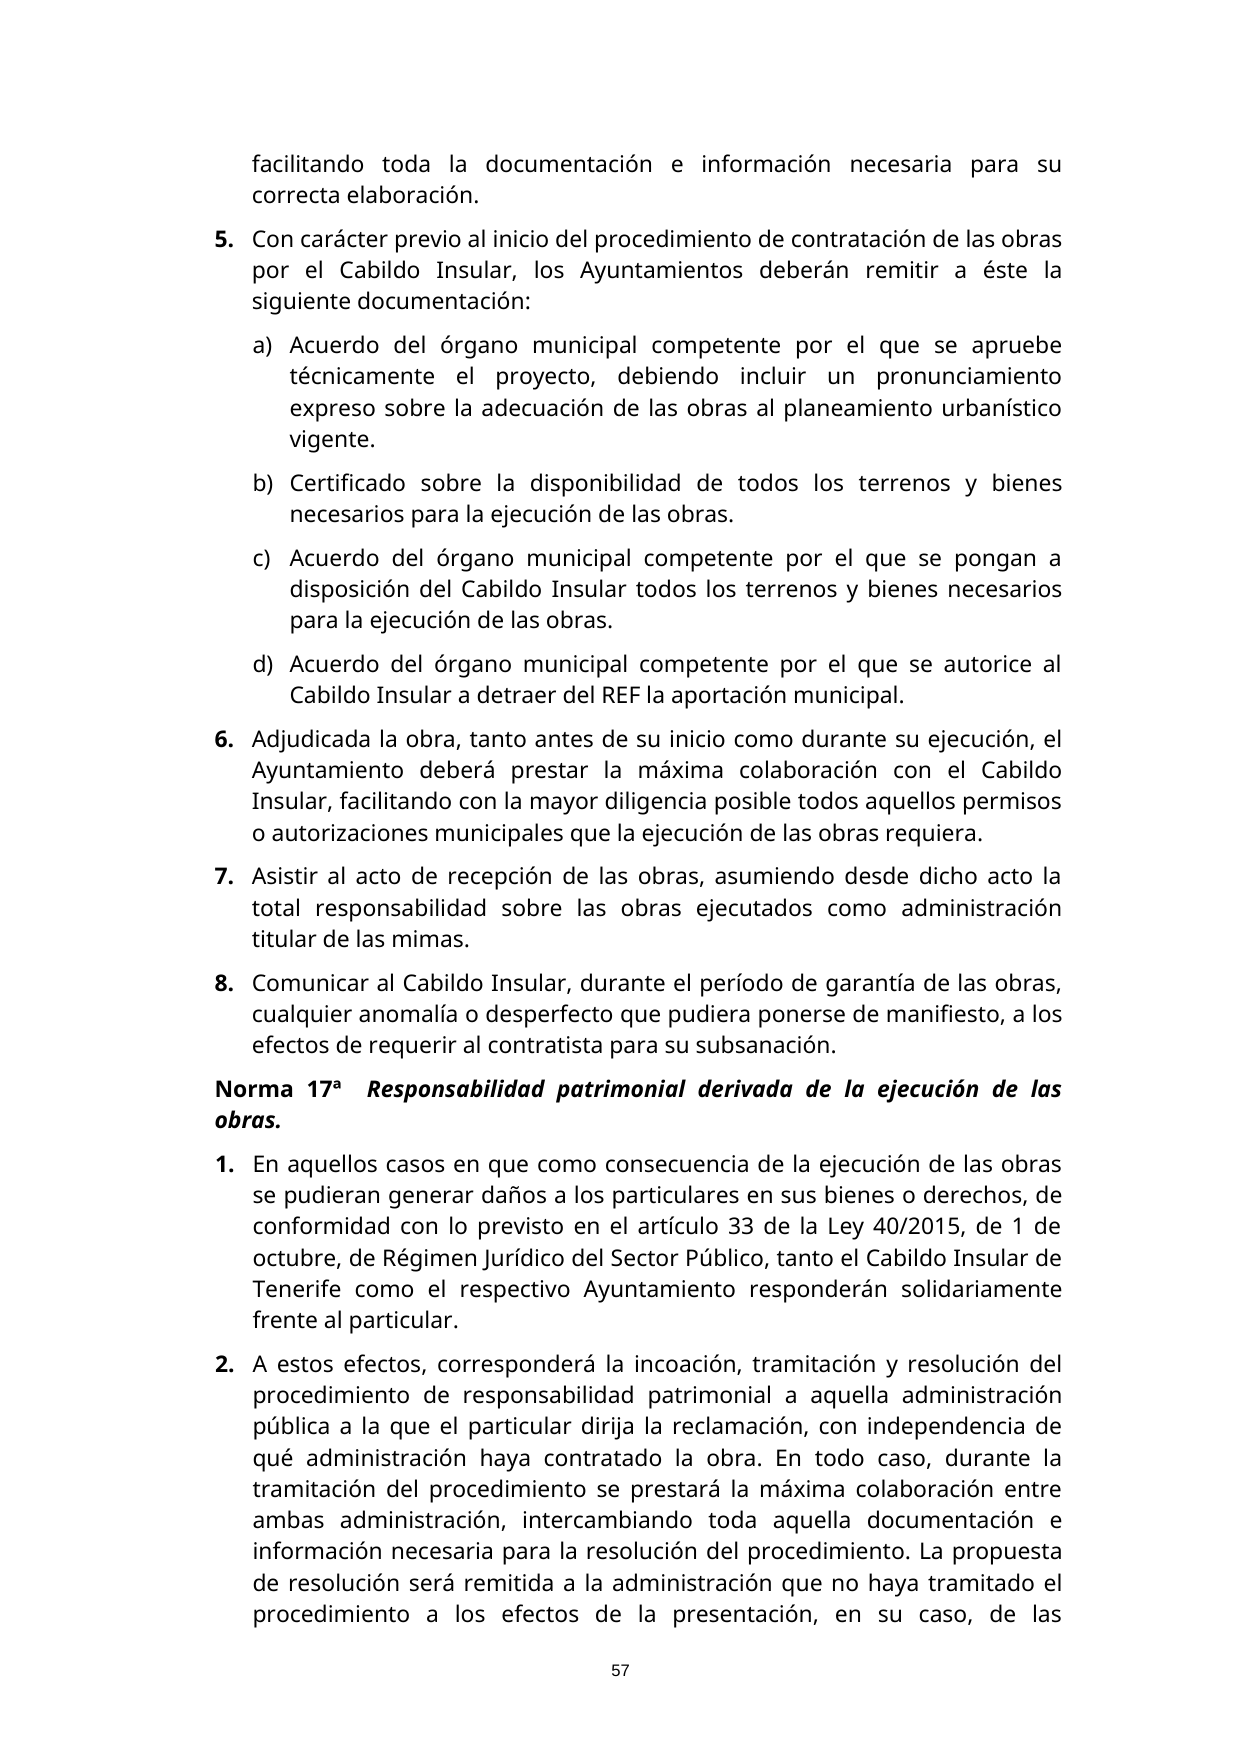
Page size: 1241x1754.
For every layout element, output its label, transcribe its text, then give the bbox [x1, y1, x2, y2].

list Comunicar al Cabildo Insular, durante el período de garantía de las obras, cualquier anomalía o desperfecto que pudiera ponerse de manifiesto, a los efectos de requerir al contratista para su subsanación. [214, 966, 1063, 1060]
list Con carácter previo al inicio del procedimiento de contratación de las obras por el Cabildo Insular, los Ayuntamientos deberán remitir a éste la siguiente documentación: [214, 223, 1063, 316]
list Certificado sobre la disponibilidad de todos los terrenos y bienes necesarios para la ejecución de las obras. [252, 466, 1063, 529]
list Acuerdo del órgano municipal competente por el que se autorice al Cabildo Insular a detraer del REF la aportación municipal. [252, 648, 1063, 710]
list Acuerdo del órgano municipal competente por el que se pongan a disposición del Cabildo Insular todos los terrenos y bienes necesarios para la ejecución de las obras. [252, 541, 1063, 635]
list Asistir al acto de recepción de las obras, asumiendo desde dicho acto la total responsabilidad sobre las obras ejecutados como administración titular de las mimas. [214, 860, 1063, 954]
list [214, 148, 1063, 210]
list Adjudicada la obra, tanto antes de su inicio como durante su ejecución, el Ayuntamiento deberá prestar la máxima colaboración con el Cabildo Insular, facilitando con la mayor diligencia posible todos aquellos permisos o autorizaciones municipales que la ejecución de las obras requiera. [214, 723, 1063, 848]
list En aquellos casos en que como consecuencia de la ejecución de las obras se pudieran generar daños a los particulares en sus bienes o derechos, de conformidad con lo previsto en el artículo 33 de la Ley 40/2015, de 1 de octubre, de Régimen Jurídico del Sector Público, tanto el Cabildo Insular de Tenerife como el respectivo Ayuntamiento responderán solidariamente frente al particular. [215, 1148, 1063, 1335]
text Norma 17ª Responsabilidad patrimonial derivada de la ejecución de las obras. [214, 1073, 1063, 1135]
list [215, 1348, 1063, 1629]
list Acuerdo del órgano municipal competente por el que se apruebe técnicamente el proyecto, debiendo incluir un pronunciamiento expreso sobre la adecuación de las obras al planeamiento urbanístico vigente. [252, 329, 1063, 454]
